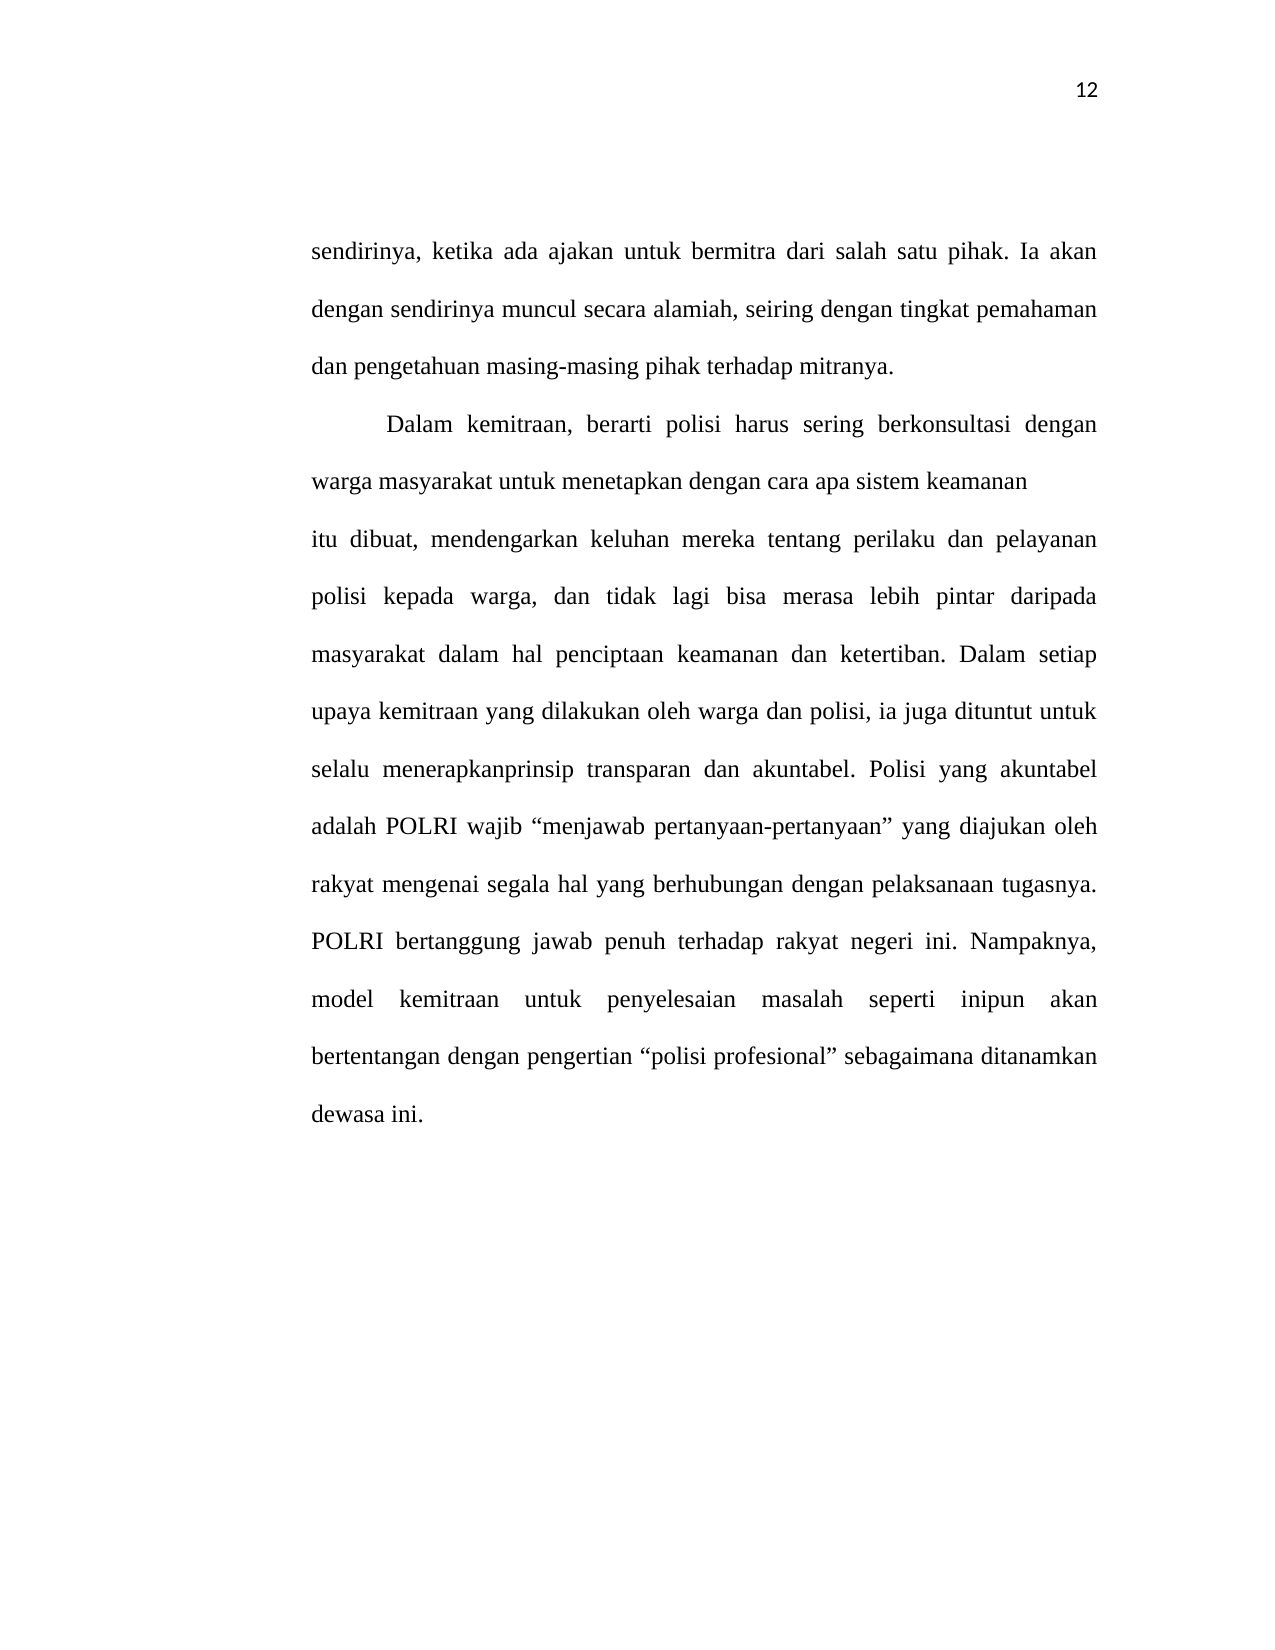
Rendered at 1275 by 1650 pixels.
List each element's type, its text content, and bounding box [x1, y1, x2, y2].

list itu dibuat, mendengarkan keluhan mereka tentang perilaku dan pelayanan polisi kepada warga, dan tidak lagi bisa merasa lebih pintar daripada masyarakat dalam hal penciptaan keamanan dan ketertiban. Dalam setiap upaya kemitraan yang dilakukan oleh warga dan polisi, ia juga dituntut untuk selalu menerapkanprinsip transparan dan akuntabel. Polisi yang akuntabel adalah POLRI wajib “menjawab pertanyaan-pertanyaan” yang diajukan oleh rakyat mengenai segala hal yang berhubungan dengan pelaksanaan tugasnya. POLRI bertanggung jawab penuh terhadap rakyat negeri ini. Nampaknya, model kemitraan untuk penyelesaian masalah seperti inipun akan bertentangan dengan pengertian “polisi profesional” sebagaimana ditanamkan dewasa ini. [311, 524, 1098, 1127]
list Dalam kemitraan, berarti polisi harus sering berkonsultasi dengan warga masyarakat untuk menetapkan dengan cara apa sistem keamanan [311, 409, 1098, 495]
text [311, 236, 1098, 380]
